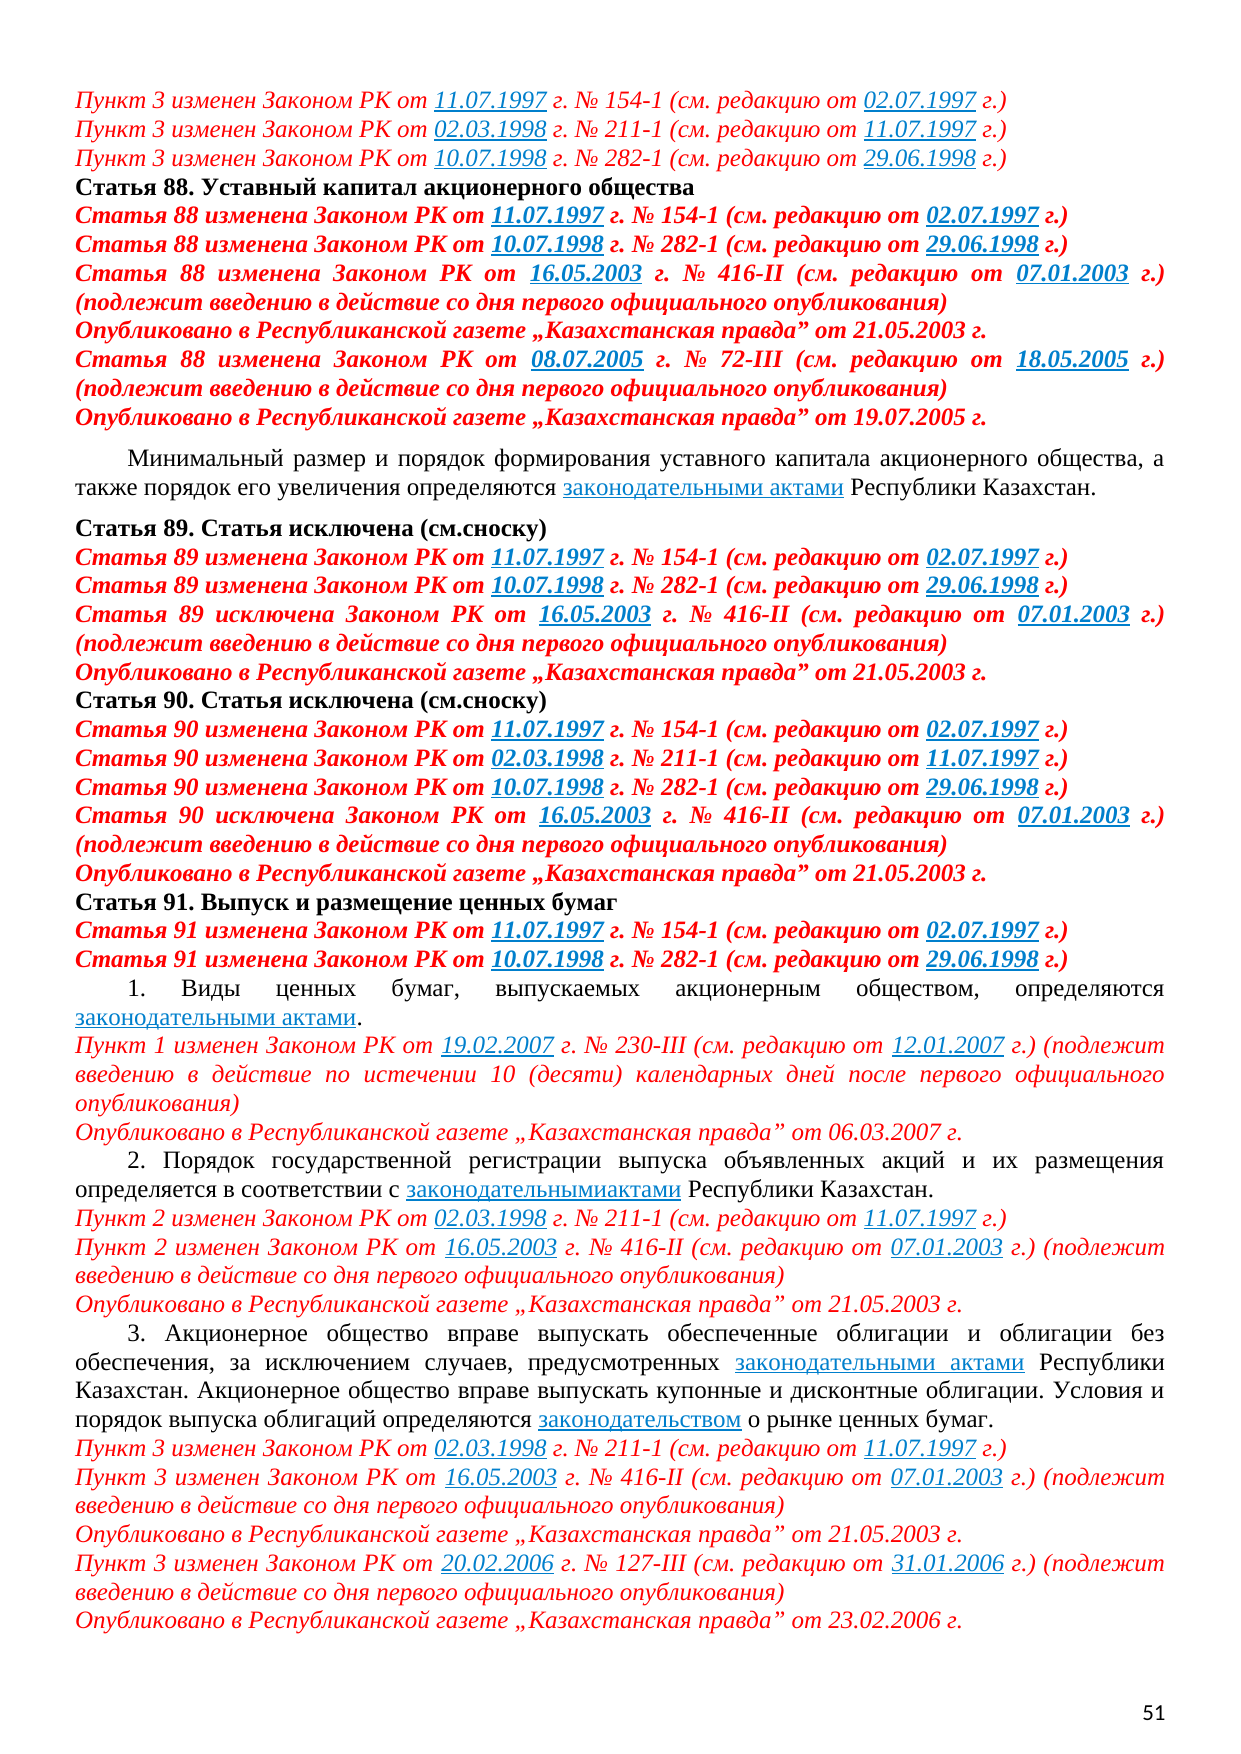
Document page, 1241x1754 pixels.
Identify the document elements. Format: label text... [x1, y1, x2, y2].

text Статья 90. Статья исключена (см.сноску) [75, 685, 1165, 714]
text Опубликовано в Республиканской газете „Казахстанская правда” от 19.07.2005 г. [75, 402, 1165, 430]
text 2. Порядок государственной регистрации выпуска объявленных акций и их размещения определяется в соответствии с законодательнымиактами Республики Казахстан. [75, 1145, 1165, 1203]
text Статья 89 изменена Законом РК от 10.07.1998 г. № 282-1 (см. редакцию от 29.06.1998 г.) [75, 570, 1165, 599]
text Минимальный размер и порядок формирования уставного капитала акционерного общества, а также порядок его увеличения определяются законодательными актами Республики Казахстан. [75, 443, 1165, 500]
text Пункт 3 изменен Законом РК от 11.07.1997 г. № 154-1 (см. редакцию от 02.07.1997 г.) [75, 85, 1165, 114]
text Статья 89 исключена Законом РК от 16.05.2003 г. № 416-II (см. редакцию от 07.01.2003 г.) (подлежит введению в действие со дня первого официального опубликования) [75, 599, 1165, 657]
text Статья 89. Статья исключена (см.сноску) [75, 513, 1165, 542]
text Статья 88 изменена Законом РК от 08.07.2005 г. № 72-III (см. редакцию от 18.05.2005 г.) (подлежит введению в действие со дня первого официального опубликования) [75, 344, 1165, 402]
text 3. Акционерное общество вправе выпускать обеспеченные облигации и облигации без обеспечения, за исключением случаев, предусмотренных законодательными актами Республики Казахстан. Акционерное общество вправе выпускать купонные и дисконтные облигации. Условия и порядок выпуска облигаций определяются законодательством о рынке ценных бумаг. [75, 1318, 1165, 1433]
text Статья 90 изменена Законом РК от 11.07.1997 г. № 154-1 (см. редакцию от 02.07.1997 г.) [75, 714, 1165, 743]
text Статья 88 изменена Законом РК от 16.05.2003 г. № 416-II (см. редакцию от 07.01.2003 г.) (подлежит введению в действие со дня первого официального опубликования) [75, 258, 1165, 315]
text Пункт 3 изменен Законом РК от 16.05.2003 г. № 416-II (см. редакцию от 07.01.2003 г.) (подлежит введению в действие со дня первого официального опубликования) [75, 1462, 1165, 1519]
text Пункт 1 изменен Законом РК от 19.02.2007 г. № 230-III (см. редакцию от 12.01.2007 г.) (подлежит введению в действие по истечении 10 (десяти) календарных дней после первого официального опубликования) [75, 1030, 1165, 1117]
text Опубликовано в Республиканской газете „Казахстанская правда” от 21.05.2003 г. [75, 1289, 1165, 1318]
text Пункт 2 изменен Законом РК от 02.03.1998 г. № 211-1 (см. редакцию от 11.07.1997 г.) [75, 1203, 1165, 1232]
text Опубликовано в Республиканской газете „Казахстанская правда” от 06.03.2007 г. [75, 1117, 1165, 1145]
text Статья 90 изменена Законом РК от 10.07.1998 г. № 282-1 (см. редакцию от 29.06.1998 г.) [75, 772, 1165, 800]
text Статья 91 изменена Законом РК от 11.07.1997 г. № 154-1 (см. редакцию от 02.07.1997 г.) [75, 915, 1165, 944]
text Статья 90 исключена Законом РК от 16.05.2003 г. № 416-II (см. редакцию от 07.01.2003 г.) (подлежит введению в действие со дня первого официального опубликования) [75, 800, 1165, 858]
text Опубликовано в Республиканской газете „Казахстанская правда” от 23.02.2006 г. [75, 1605, 1165, 1634]
text Статья 89 изменена Законом РК от 11.07.1997 г. № 154-1 (см. редакцию от 02.07.1997 г.) [75, 542, 1165, 570]
text Опубликовано в Республиканской газете „Казахстанская правда” от 21.05.2003 г. [75, 858, 1165, 887]
text Статья 90 изменена Законом РК от 02.03.1998 г. № 211-1 (см. редакцию от 11.07.1997 г.) [75, 743, 1165, 772]
text Опубликовано в Республиканской газете „Казахстанская правда” от 21.05.2003 г. [75, 1519, 1165, 1548]
text Статья 91 изменена Законом РК от 10.07.1998 г. № 282-1 (см. редакцию от 29.06.1998 г.) [75, 944, 1165, 973]
text Опубликовано в Республиканской газете „Казахстанская правда” от 21.05.2003 г. [75, 315, 1165, 344]
text Пункт 3 изменен Законом РК от 02.03.1998 г. № 211-1 (см. редакцию от 11.07.1997 г.) [75, 1433, 1165, 1462]
text Статья 88 изменена Законом РК от 11.07.1997 г. № 154-1 (см. редакцию от 02.07.1997 г.) [75, 200, 1165, 229]
text Статья 88. Уставный капитал акционерного общества [75, 172, 1165, 200]
text Статья 88 изменена Законом РК от 10.07.1998 г. № 282-1 (см. редакцию от 29.06.1998 г.) [75, 229, 1165, 258]
text Пункт 2 изменен Законом РК от 16.05.2003 г. № 416-II (см. редакцию от 07.01.2003 г.) (подлежит введению в действие со дня первого официального опубликования) [75, 1232, 1165, 1289]
text Пункт 3 изменен Законом РК от 10.07.1998 г. № 282-1 (см. редакцию от 29.06.1998 г.) [75, 143, 1165, 172]
text Статья 91. Выпуск и размещение ценных бумаг [75, 887, 1165, 915]
text Опубликовано в Республиканской газете „Казахстанская правда” от 21.05.2003 г. [75, 657, 1165, 685]
text Пункт 3 изменен Законом РК от 20.02.2006 г. № 127-III (см. редакцию от 31.01.2006 г.) (подлежит введению в действие со дня первого официального опубликования) [75, 1548, 1165, 1605]
text Пункт 3 изменен Законом РК от 02.03.1998 г. № 211-1 (см. редакцию от 11.07.1997 г.) [75, 114, 1165, 143]
text 1. Виды ценных бумаг, выпускаемых акционерным обществом, определяются законодательными актами. [75, 973, 1165, 1030]
